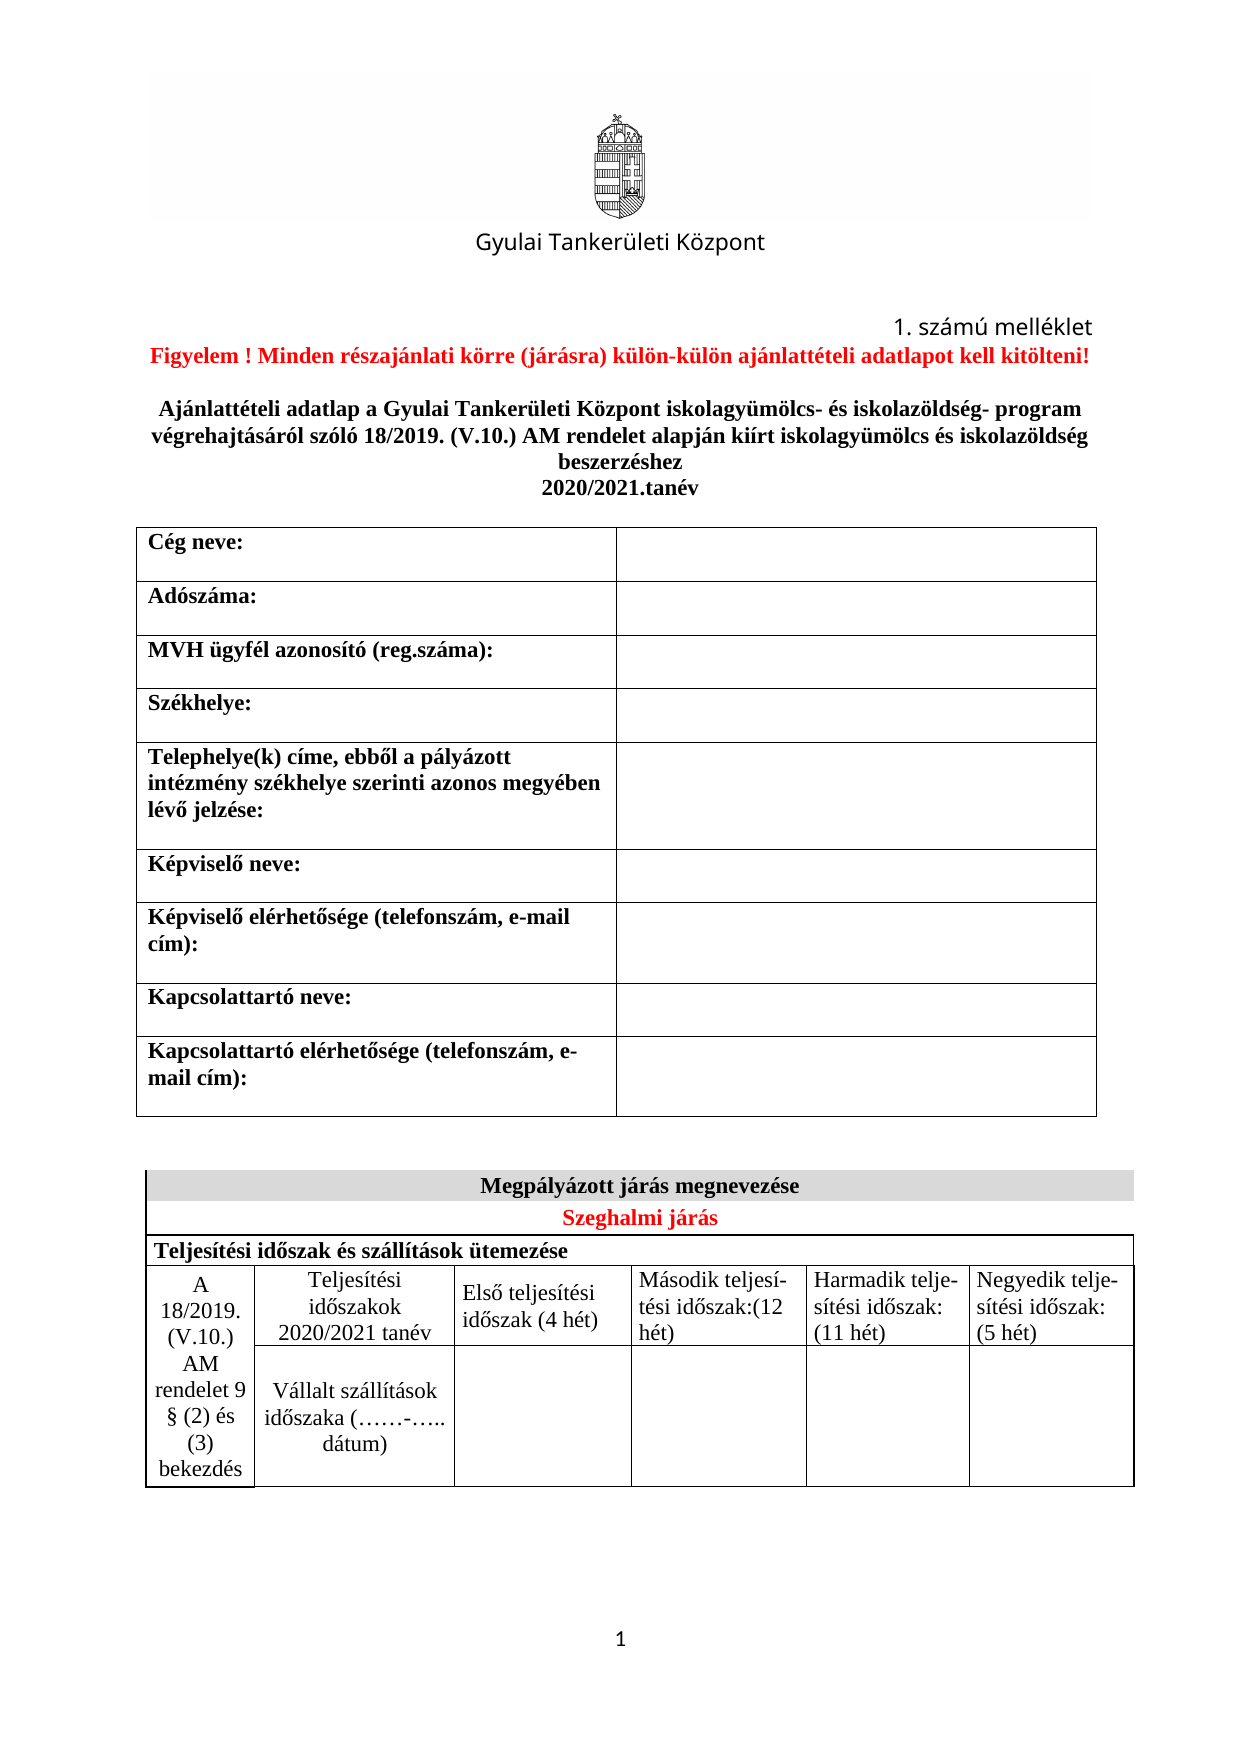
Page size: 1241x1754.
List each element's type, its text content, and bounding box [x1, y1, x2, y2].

table_cell [617, 1037, 1096, 1116]
table_cell Teljesítési időszakok 2020/2021 tanév [255, 1266, 454, 1345]
table_cell Teljesítési időszak és szállítások ütemezése [147, 1236, 1133, 1265]
table_cell Kapcsolattartó neve: [137, 984, 616, 1036]
table_cell [617, 743, 1096, 848]
table_header Cég neve: [137, 528, 616, 581]
table_cell A 18/2019. (V.10.) AM rendelet 9 § (2) és (3) bekezdése és a 14§ alapján [147, 1266, 254, 1486]
table_header Megpályázott járás megnevezése [147, 1170, 1134, 1201]
table_cell Szeghalmi járás [147, 1201, 1134, 1234]
table_cell Telephelye(k) címe, ebből a pályázott intézmény székhelye szerinti azonos megyében lévő jelzése: [137, 743, 616, 848]
table_cell [617, 984, 1096, 1036]
table_cell [617, 903, 1096, 982]
table_cell [970, 1346, 1133, 1486]
table_cell Első teljesítési időszak (4 hét) [455, 1266, 631, 1345]
table_cell MVH ügyfél azonosító (reg.száma): [137, 636, 616, 688]
table_cell [617, 582, 1096, 634]
table_cell [807, 1346, 969, 1486]
table_cell [617, 689, 1096, 742]
table_cell Képviselő neve: [137, 850, 616, 902]
table_cell Adószáma: [137, 582, 616, 634]
table_header [617, 528, 1096, 581]
table_cell [632, 1346, 806, 1486]
table_cell Képviselő elérhetősége (telefonszám, e-mail cím): [137, 903, 616, 982]
table_cell Székhelye: [137, 689, 616, 742]
table_cell Negyedik telje-sítési időszak: (5 hét) [970, 1266, 1133, 1345]
table_cell Vállalt szállítások időszaka (……-….. dátum) [255, 1346, 454, 1486]
table_cell Kapcsolattartó elérhetősége (telefonszám, e-mail cím): [137, 1037, 616, 1116]
table_cell [617, 850, 1096, 902]
picture [149, 73, 1092, 221]
table_cell Harmadik telje-sítési időszak: (11 hét) [807, 1266, 969, 1345]
table_cell [617, 636, 1096, 688]
table_cell [455, 1346, 631, 1486]
text Ajánlattételi adatlap a Gyulai Tankerületi Központ iskolagyümölcs- és iskolazöldség- program végrehajtásáról szóló 18/2019. (V.10.) AM rendelet alapján kiírt iskolagyümölcs és iskolazöldség beszerzéshez [148, 395, 1092, 474]
table_cell Második teljesí-tési időszak:(12 hét) [632, 1266, 806, 1345]
text Figyelem ! Minden részajánlati körre (járásra) külön-külön ajánlattételi adatlapot kell kitölteni! [148, 343, 1092, 369]
text 2020/2021.tanév [148, 474, 1092, 501]
